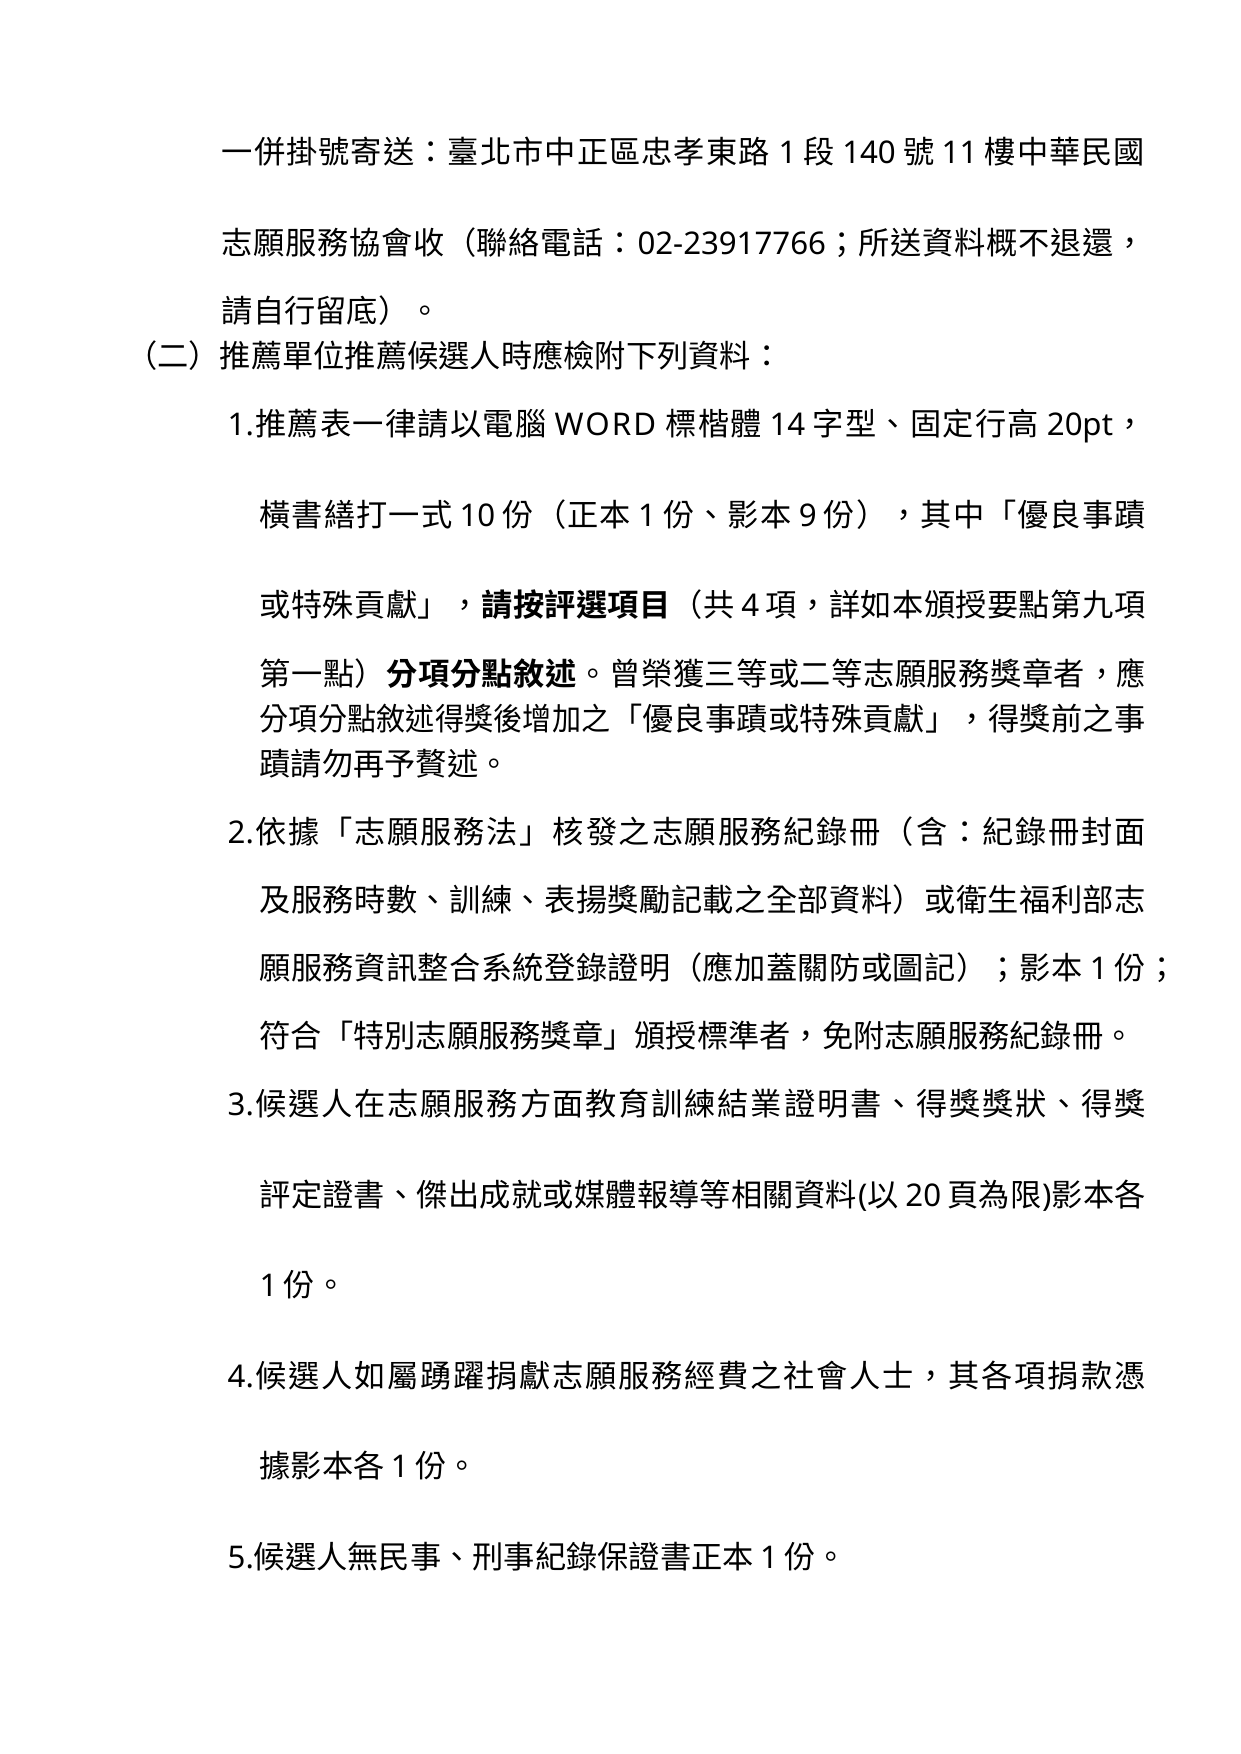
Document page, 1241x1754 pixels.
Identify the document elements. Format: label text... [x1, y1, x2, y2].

text 2.依據「志願服務法」核發之志願服務紀錄冊（含：紀錄冊封面 及服務時數、訓練、表揚獎勵記載之全部資料）或衛生福利部志願服務資訊整合系統登錄證明（應加蓋關防或圖記）；影本1份；符合「特別志願服務獎章」頒授標準者，免附志願服務紀錄冊。 [227, 784, 1146, 1056]
text 3.候選人在志願服務方面教育訓練結業證明書、得獎獎狀、得獎 評定證書、傑出成就或媒體報導等相關資料(以20頁為限)影本各1份。 [227, 1056, 1146, 1328]
text 1.推薦表一律請以電腦WORD標楷體14字型、固定行高20pt，橫書繕打一式10份（正本1份、影本9份），其中「優良事蹟或特殊貢獻」，請按評選項目（共4項，詳如本頒授要點第九項第一點）分項分點敘述。曾榮獲三等或二等志願服務獎章者，應分項分點敘述得獎後增加之「優良事蹟或特殊貢獻」，得獎前之事蹟請勿再予贅述。 [227, 377, 1146, 784]
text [128, 105, 1146, 331]
text （二）推薦單位推薦候選人時應檢附下列資料： [94, 331, 1146, 377]
text 5.候選人無民事、刑事紀錄保證書正本1份。 [227, 1509, 1146, 1600]
text 4.候選人如屬踴躍捐獻志願服務經費之社會人士，其各項捐款憑 據影本各1份。 [227, 1328, 1146, 1509]
